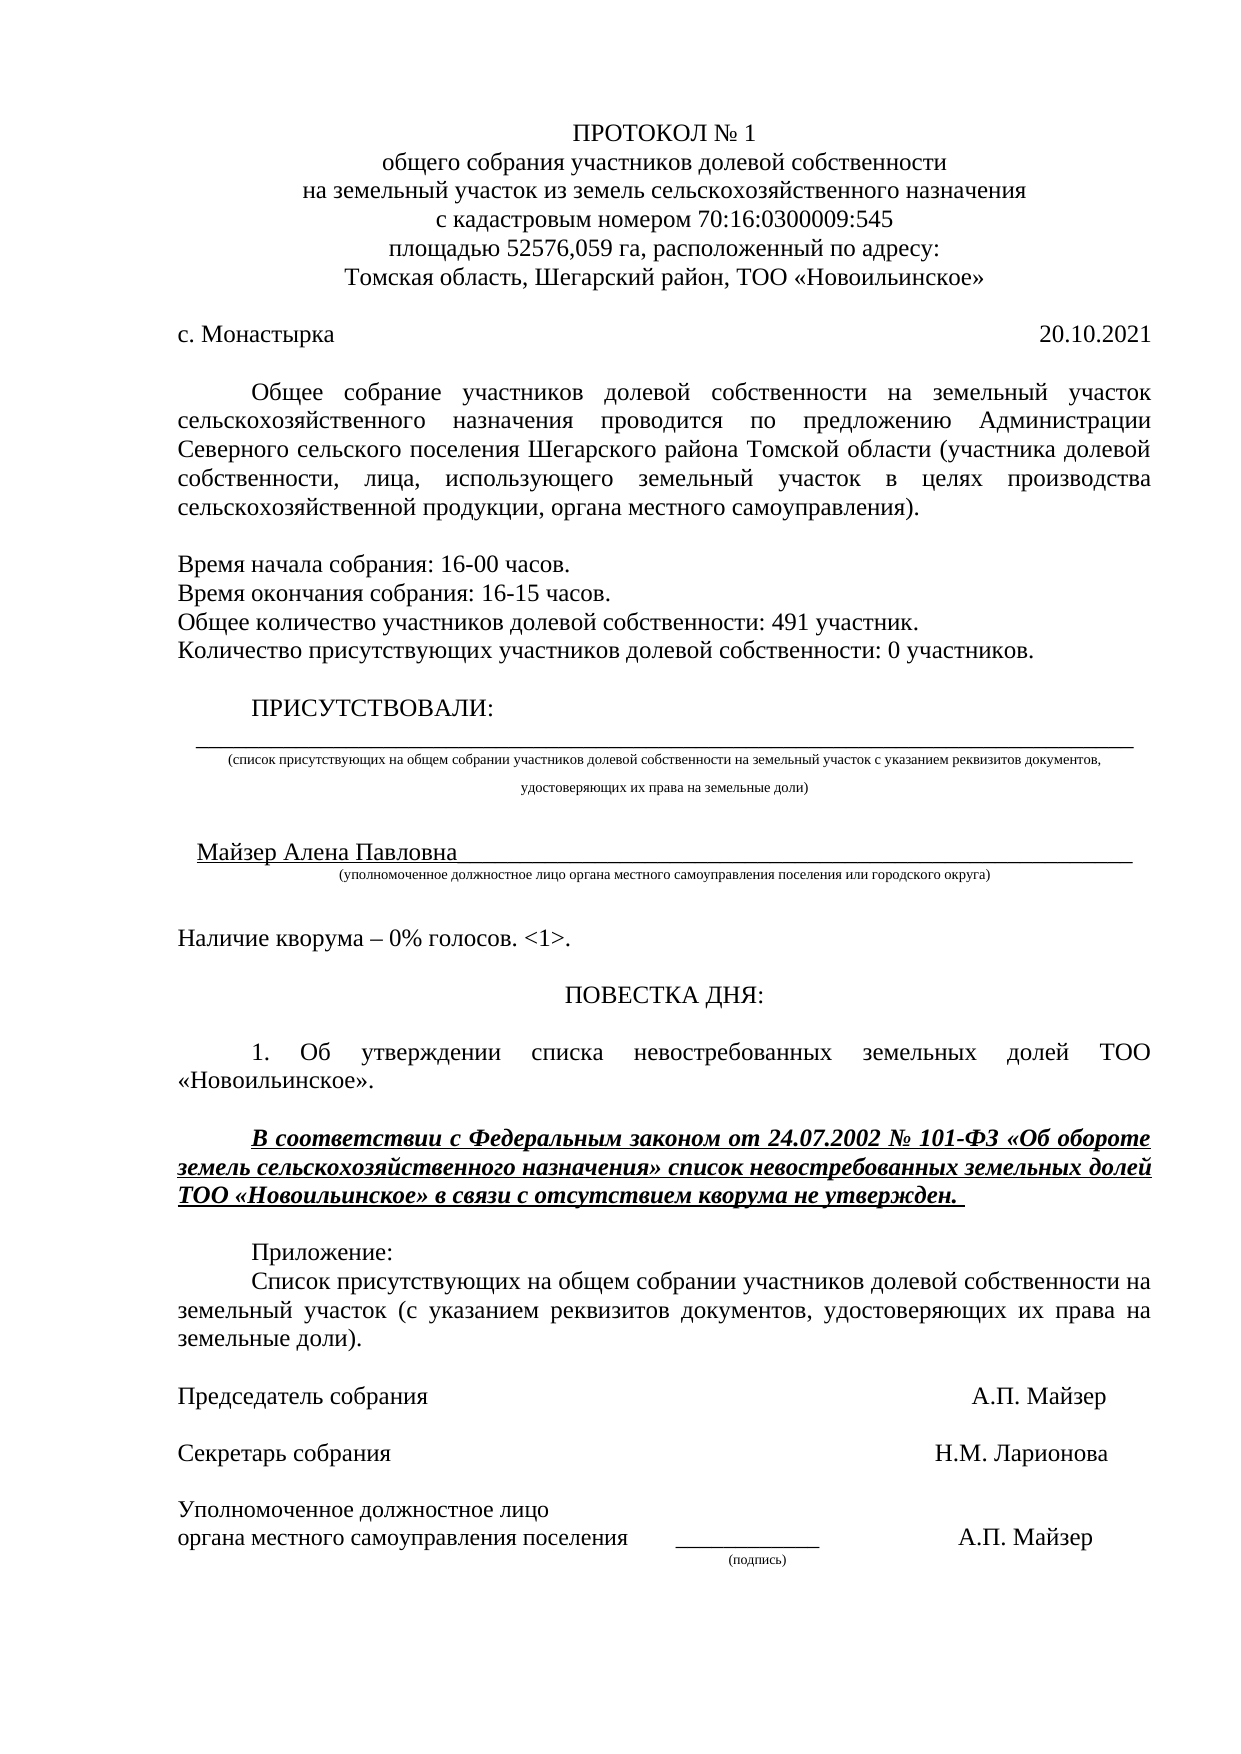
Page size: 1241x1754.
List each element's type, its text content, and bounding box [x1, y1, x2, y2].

text 1. Об утверждении списка невостребованных земельных долей ТОО «Новоильинское». [177, 1037, 1152, 1094]
text Общее количество участников долевой собственности: 491 участник. [177, 607, 1152, 636]
text Приложение: [177, 1237, 1152, 1266]
text ___________________________________________________________________________ [177, 722, 1152, 751]
text (список присутствующих на общем собрании участников долевой собственности на земельный участок с указанием реквизитов документов, удостоверяющих их права на земельные доли) [177, 751, 1152, 808]
text на земельный участок из земель сельскохозяйственного назначения [177, 176, 1152, 204]
text площадью 52576,059 га, расположенный по адресу: [177, 233, 1152, 262]
text Секретарь собрания Н.М. Ларионова [177, 1438, 1152, 1467]
text В соответствии с Федеральным законом от 24.07.2002 № 101-ФЗ «Об обороте земель сельскохозяйственного назначения» список невостребованных земельных долей ТОО «Новоильинское» в связи с отсутствием кворума не утвержден. [177, 1178, 1152, 1209]
text (подпись) [177, 1551, 1152, 1579]
text В соответствии с Федеральным законом от 24.07.2002 № 101-ФЗ «Об обороте земель сельскохозяйственного назначения» список невостребованных земельных долей ТОО «Новоильинское» в связи с отсутствием кворума не утвержден. [177, 1123, 1152, 1177]
text с кадастровым номером 70:16:0300009:545 [177, 204, 1152, 233]
text ПРИСУТСТВОВАЛИ: [177, 693, 1152, 722]
text Уполномоченное должностное лицо [177, 1495, 1152, 1522]
text ПРОТОКОЛ № 1 [177, 118, 1152, 147]
text (уполномоченное должностное лицо органа местного самоуправления поселения или городского округа) [177, 866, 1152, 894]
text общего собрания участников долевой собственности [177, 147, 1152, 176]
text Количество присутствующих участников долевой собственности: 0 участников. [177, 636, 1152, 664]
text Список присутствующих на общем собрании участников долевой собственности на земельный участок (с указанием реквизитов документов, удостоверяющих их права на земельные доли). [177, 1266, 1152, 1352]
text Томская область, Шегарский район, ТОО «Новоильинское» [177, 262, 1152, 291]
text Председатель собрания А.П. Майзер [177, 1381, 1152, 1410]
text Общее собрание участников долевой собственности на земельный участок сельскохозяйственного назначения проводится по предложению Администрации Северного сельского поселения Шегарского района Томской области (участника долевой собственности, лица, использующего земельный участок в целях производства сельскохозяйственной продукции, органа местного самоуправления). [177, 377, 1152, 521]
text органа местного самоуправления поселения ____________ А.П. Майзер [177, 1522, 1152, 1551]
text Майзер Алена Павловна______________________________________________________ [177, 837, 1152, 866]
text ПОВЕСТКА ДНЯ: [177, 980, 1152, 1009]
text Время окончания собрания: 16-15 часов. [177, 578, 1152, 607]
text Наличие кворума – 0% голосов. <1>. [177, 923, 1152, 952]
text с. Монастырка 20.10.2021 [177, 319, 1152, 348]
text Время начала собрания: 16-00 часов. [177, 549, 1152, 578]
